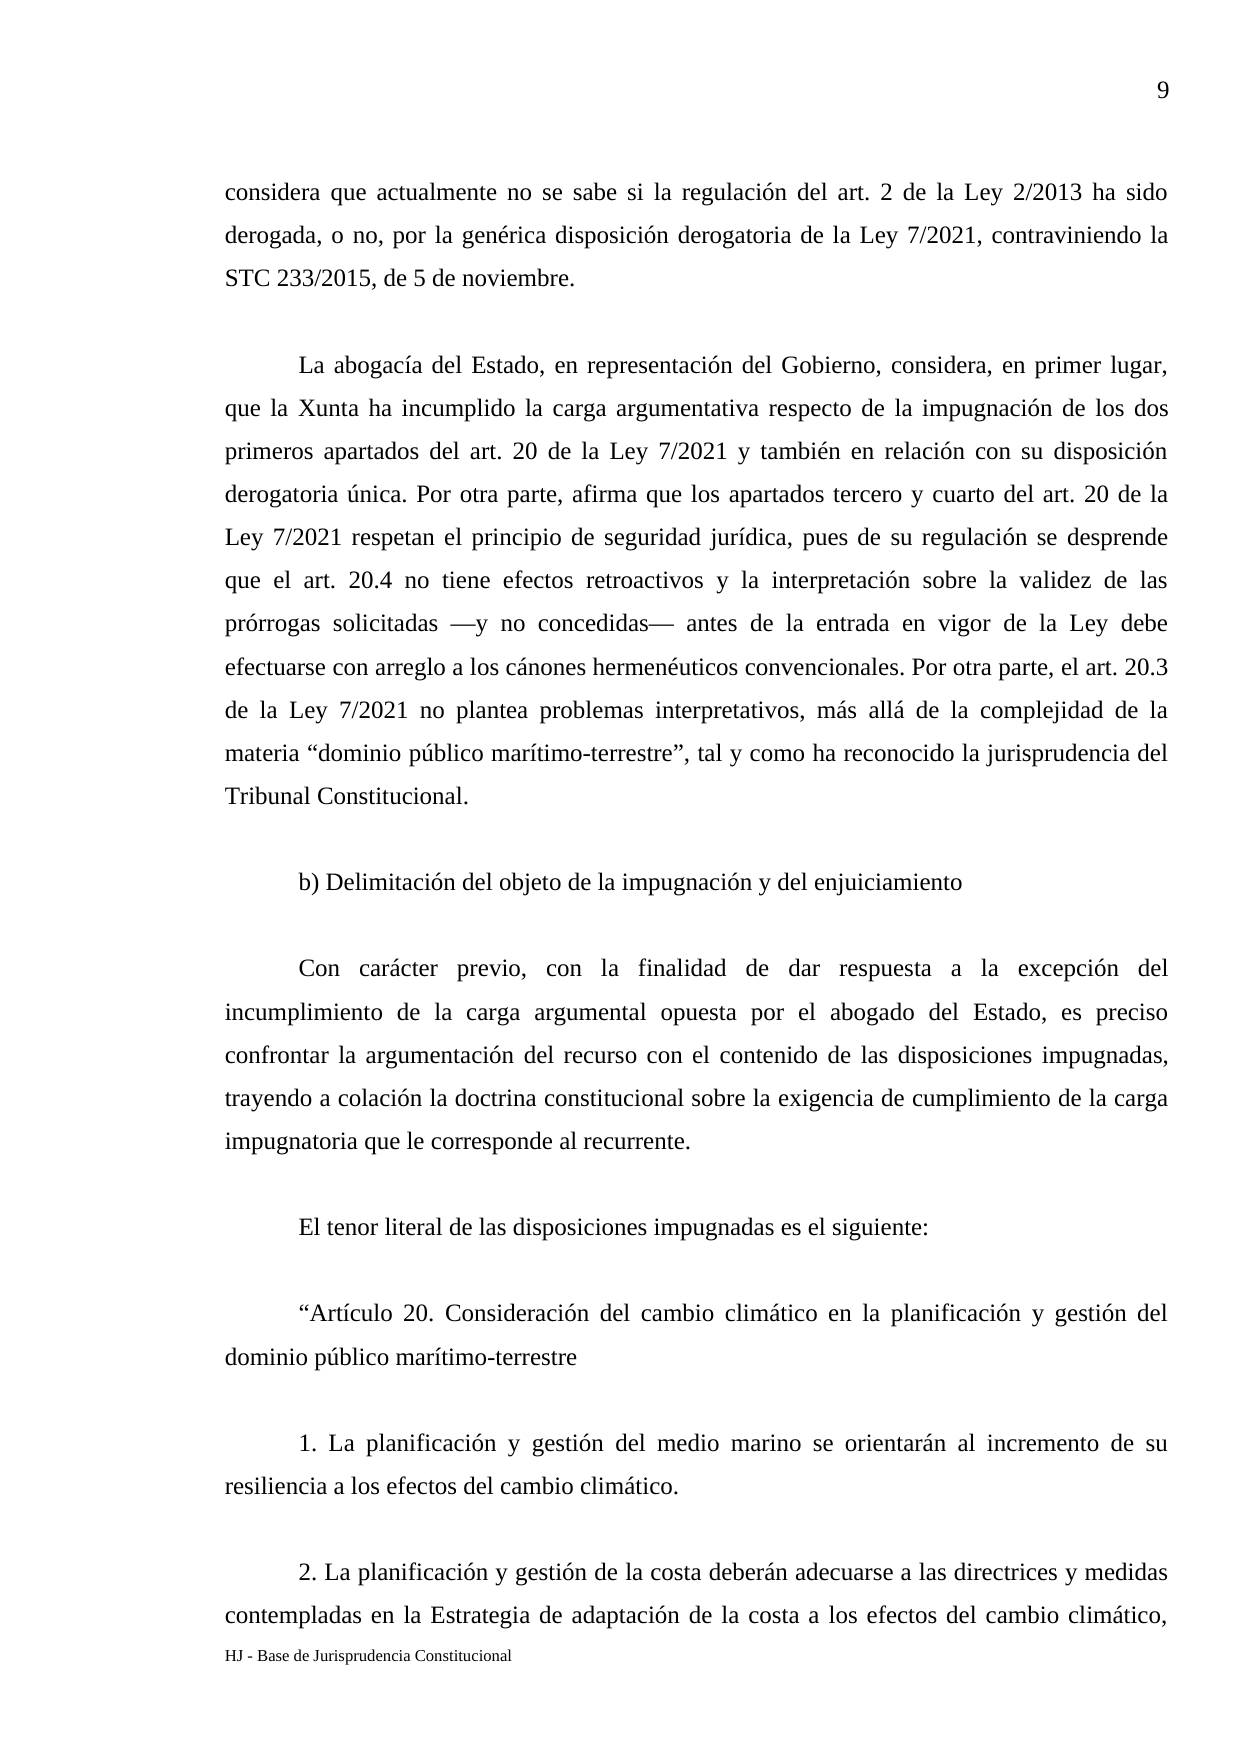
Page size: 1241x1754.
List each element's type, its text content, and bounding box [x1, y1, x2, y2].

text “Artículo 20. Consideración del cambio climático en la planificación y gestión del dominio público marítimo-terrestre [224, 1298, 1169, 1370]
text 1. La planificación y gestión del medio marino se orientarán al incremento de su resiliencia a los efectos del cambio climático. [224, 1428, 1169, 1500]
text La abogacía del Estado, en representación del Gobierno, considera, en primer lugar, que la Xunta ha incumplido la carga argumentativa respecto de la impugnación de los dos primeros apartados del art. 20 de la Ley 7/2021 y también en relación con su disposición derogatoria única. Por otra parte, afirma que los apartados tercero y cuarto del art. 20 de la Ley 7/2021 respetan el principio de seguridad jurídica, pues de su regulación se desprende que el art. 20.4 no tiene efectos retroactivos y la interpretación sobre la validez de las prórrogas solicitadas —y no concedidas— antes de la entrada en vigor de la Ley debe efectuarse con arreglo a los cánones hermenéuticos convencionales. Por otra parte, el art. 20.3 de la Ley 7/2021 no plantea problemas interpretativos, más allá de la complejidad de la materia “dominio público marítimo-terrestre”, tal y como ha reconocido la jurisprudencia del Tribunal Constitucional. [224, 350, 1169, 810]
text Con carácter previo, con la finalidad de dar respuesta a la excepción del incumplimiento de la carga argumental opuesta por el abogado del Estado, es preciso confrontar la argumentación del recurso con el contenido de las disposiciones impugnadas, trayendo a colación la doctrina constitucional sobre la exigencia de cumplimiento de la carga impugnatoria que le corresponde al recurrente. [224, 953, 1169, 1155]
text b) Delimitación del objeto de la impugnación y del enjuiciamiento [224, 867, 1169, 896]
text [224, 1557, 1169, 1629]
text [224, 177, 1169, 292]
text El tenor literal de las disposiciones impugnadas es el siguiente: [224, 1212, 1169, 1241]
